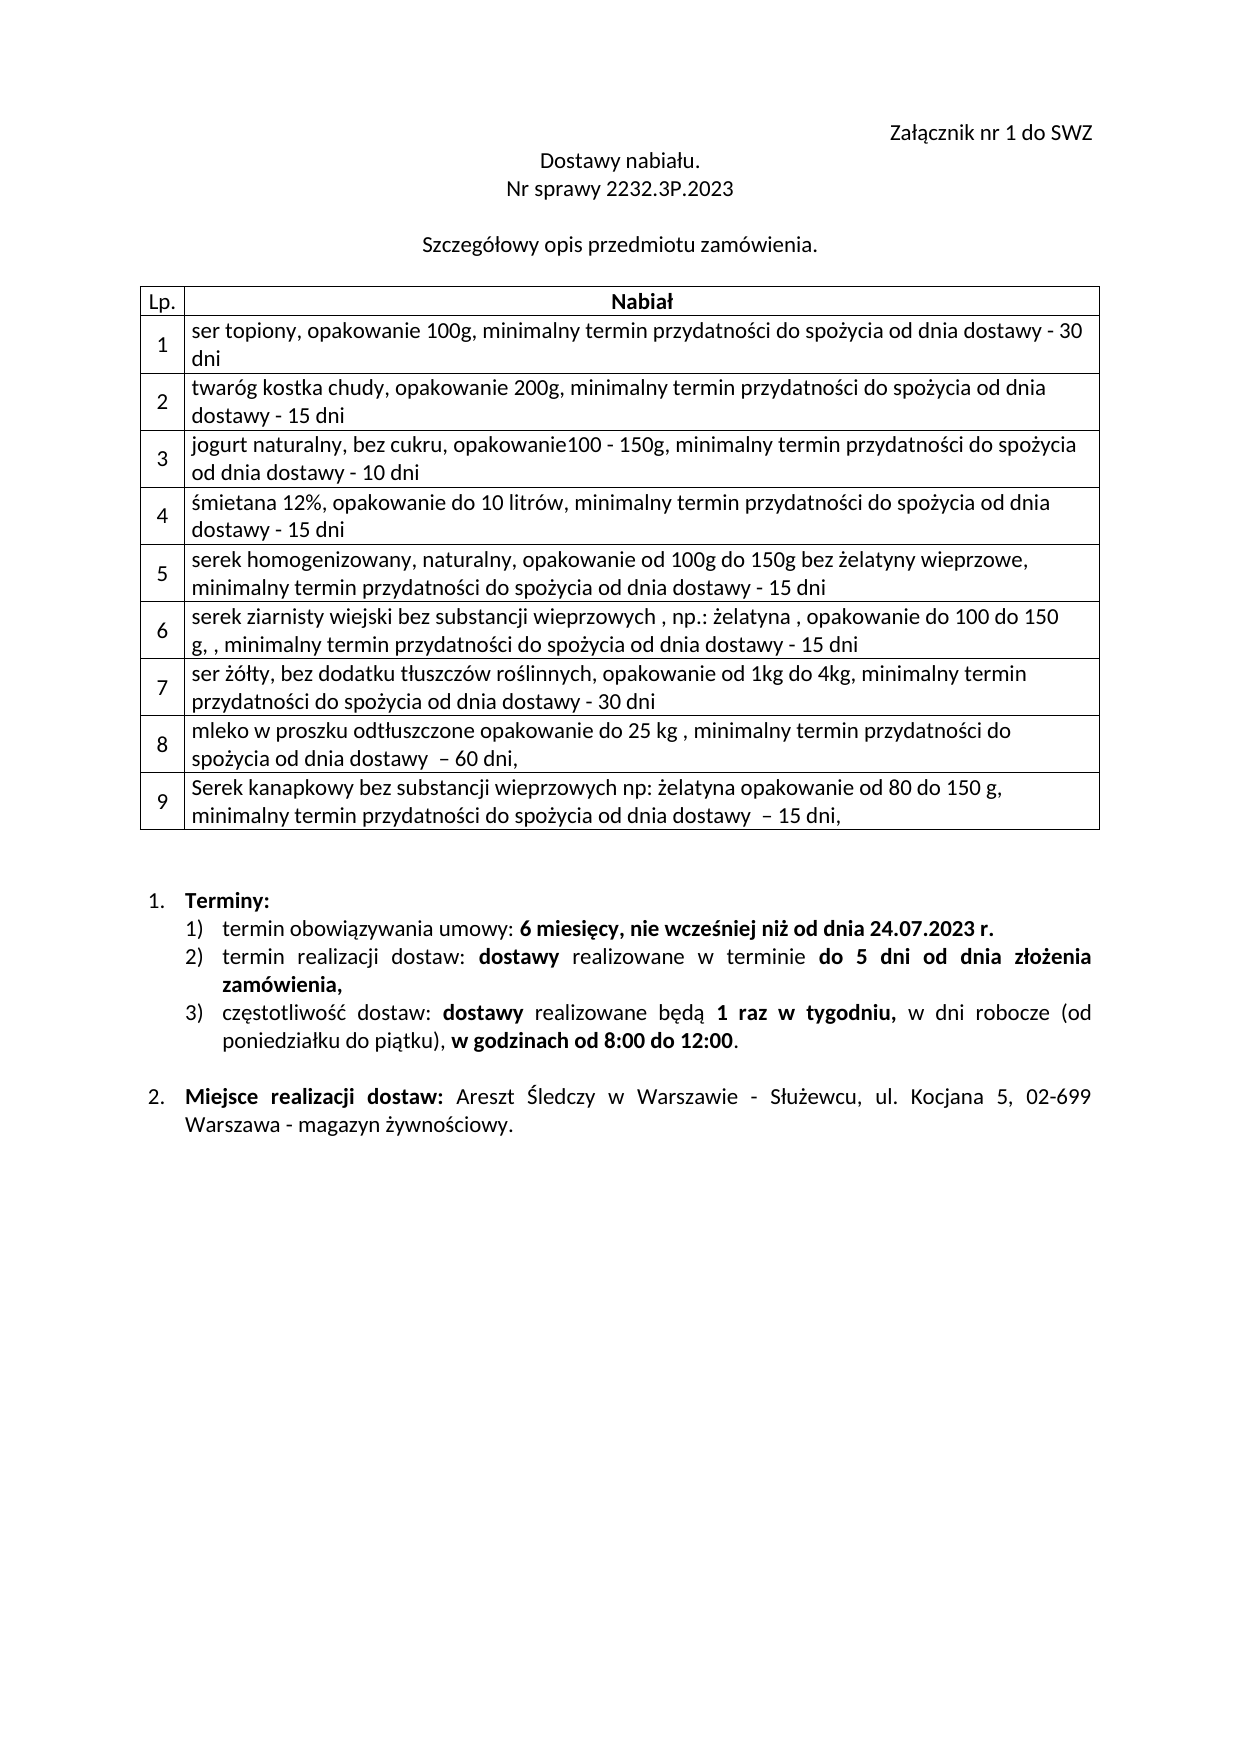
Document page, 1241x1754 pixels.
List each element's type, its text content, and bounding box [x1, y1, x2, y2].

table_cell mleko w proszku odtłuszczone opakowanie do , minimalny termin przydatności do spożycia od dnia dostawy – 60 dni, [185, 716, 1099, 772]
table_header Lp. [141, 287, 184, 315]
list Terminy: [148, 886, 1092, 914]
list termin realizacji dostaw: dostawy realizowane w terminie do 5 dni od dnia złożenia zamówienia, [185, 942, 1092, 998]
table_cell serek homogenizowany, naturalny, opakowanie od 100g do 150g bez żelatyny wieprzowe, minimalny termin przydatności do spożycia od dnia dostawy - 15 dni [185, 545, 1099, 601]
table_cell 6 [141, 602, 184, 658]
table_cell 7 [141, 659, 184, 715]
table_cell śmietana 12%, opakowanie do , minimalny termin przydatności do spożycia od dnia dostawy - 15 dni [185, 488, 1099, 544]
table_cell ser żółty, bez dodatku tłuszczów roślinnych, opakowanie od 1kg do 4kg, minimalny termin przydatności do spożycia od dnia dostawy - 30 dni [185, 659, 1099, 715]
list Miejsce realizacji dostaw: Areszt Śledczy w Warszawie - Służewcu, ul. Kocjana 5, 02-699 Warszawa - magazyn żywnościowy. [148, 1082, 1092, 1138]
text Szczegółowy opis przedmiotu zamówienia. [148, 230, 1092, 258]
table_header Nabiał [185, 287, 1099, 315]
table_cell 1 [141, 316, 184, 372]
table_cell 8 [141, 716, 184, 772]
table_cell Serek kanapkowy bez substancji wieprzowych np: żelatyna opakowanie od 80 do , minimalny termin przydatności do spożycia od dnia dostawy – 15 dni, [185, 773, 1099, 829]
table_cell serek ziarnisty wiejski bez substancji wieprzowych , np.: żelatyna , opakowanie do 100 do , , minimalny termin przydatności do spożycia od dnia dostawy - 15 dni [185, 602, 1099, 658]
table_cell 4 [141, 488, 184, 544]
list termin obowiązywania umowy: 6 miesięcy, nie wcześniej niż od dnia 24.07.2023 r. [185, 914, 1092, 942]
table_cell 9 [141, 773, 184, 829]
table_cell ser topiony, opakowanie 100g, minimalny termin przydatności do spożycia od dnia dostawy - 30 dni [185, 316, 1099, 372]
text Dostawy nabiału. [148, 146, 1092, 174]
table_cell 2 [141, 374, 184, 429]
table_cell jogurt naturalny, bez cukru, opakowanie100 - 150g, minimalny termin przydatności do spożycia od dnia dostawy - 10 dni [185, 431, 1099, 487]
list częstotliwość dostaw: dostawy realizowane będą 1 raz w tygodniu, w dni robocze (od poniedziałku do piątku), w godzinach od 8:00 do 12:00. [185, 998, 1092, 1054]
table_cell 5 [141, 545, 184, 601]
table_cell 3 [141, 431, 184, 487]
text Załącznik nr 1 do SWZ [148, 118, 1092, 146]
table_cell twaróg kostka chudy, opakowanie 200g, minimalny termin przydatności do spożycia od dnia dostawy - 15 dni [185, 374, 1099, 429]
text Nr sprawy 2232.3P.2023 [148, 174, 1092, 202]
